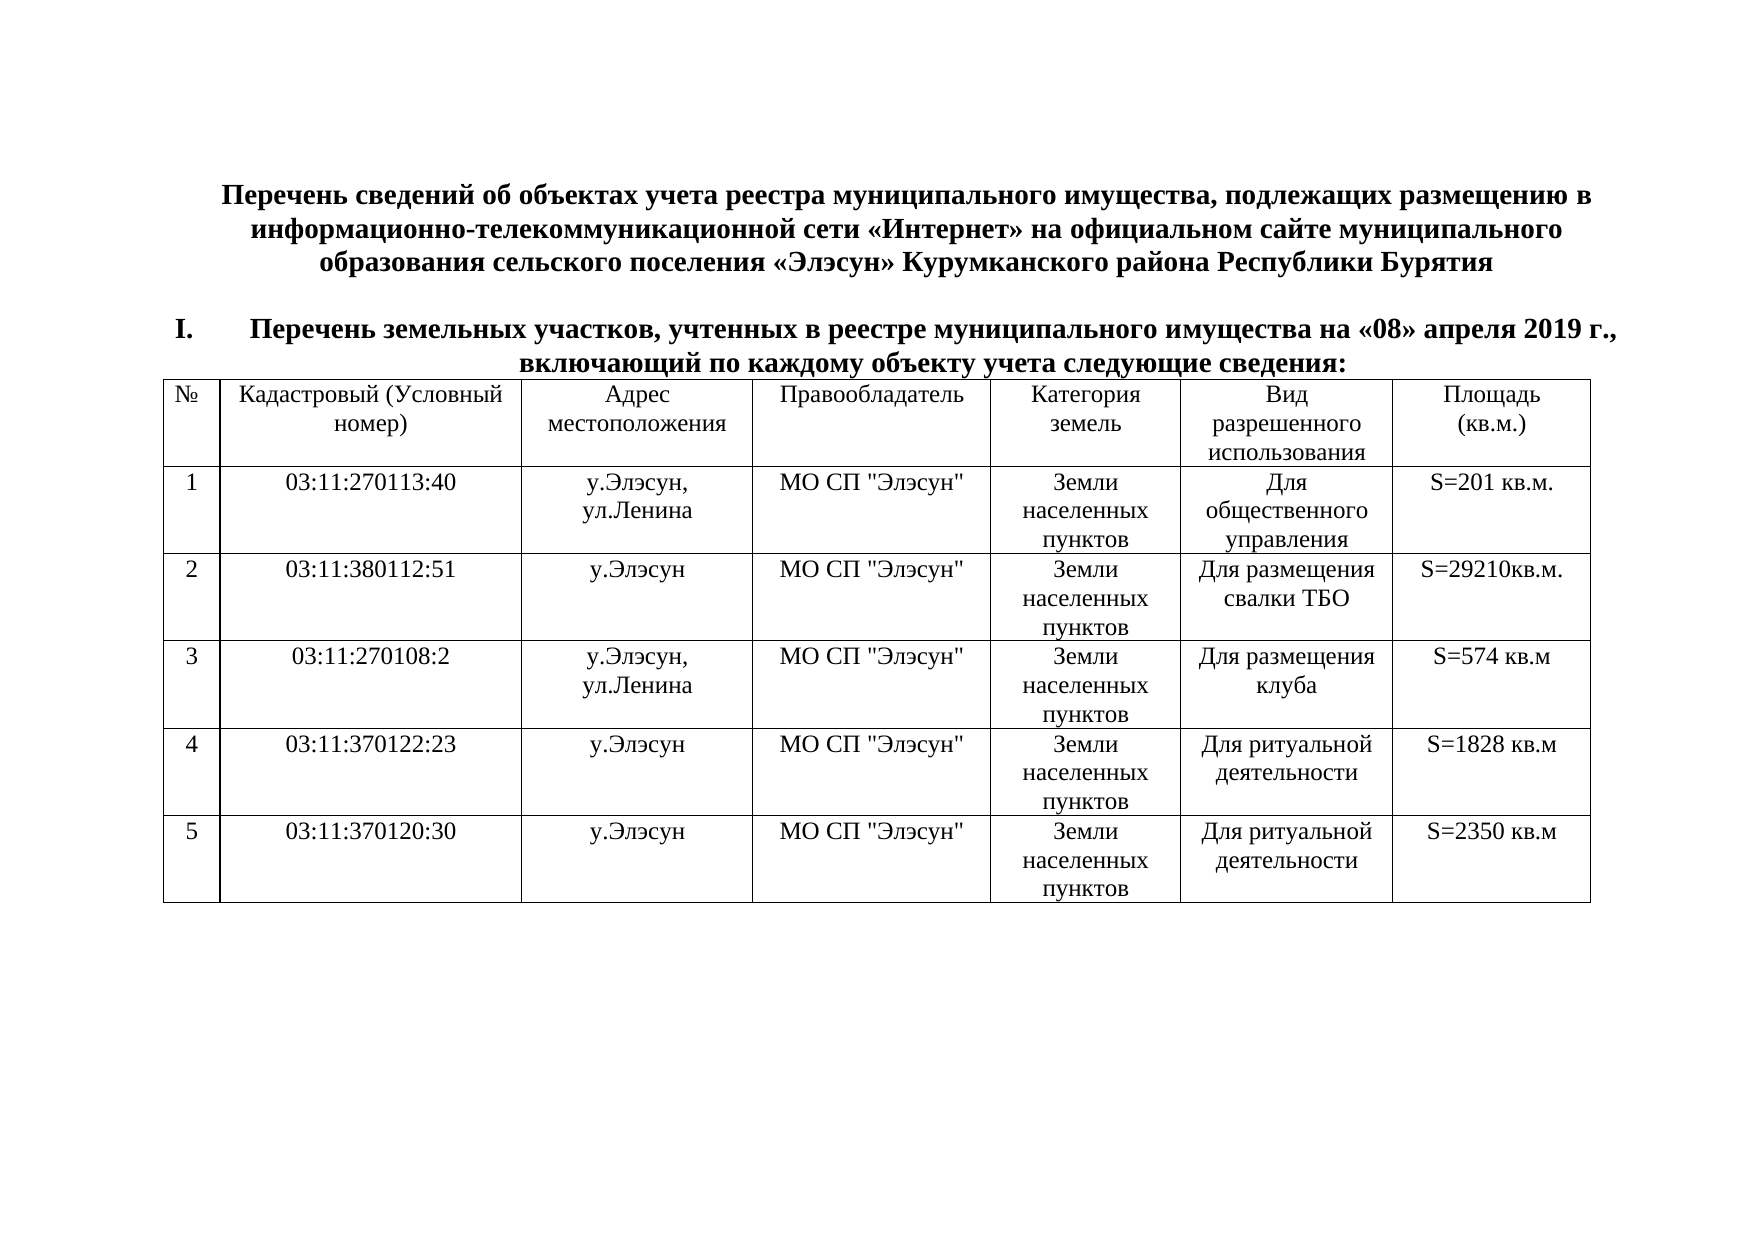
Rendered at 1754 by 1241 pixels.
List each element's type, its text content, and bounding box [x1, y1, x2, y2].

table_cell Для размещения свалки ТБО [1181, 554, 1392, 640]
text Перечень сведений об объектах учета реестра муниципального имущества, подлежащих размещению в информационно-телекоммуникационной сети «Интернет» на официальном сайте муниципального образования сельского поселения «Элэсун» Курумканского района Республики Бурятия [177, 177, 1636, 278]
table_cell 03:11:380112:51 [221, 554, 521, 640]
table_cell Земли населенных пунктов [991, 467, 1180, 553]
table_cell Для размещения клуба [1181, 641, 1392, 728]
table_cell Для ритуальной деятельности [1181, 816, 1392, 902]
table_cell Земли населенных пунктов [991, 641, 1180, 728]
table_header Правообладатель [753, 380, 990, 466]
table_cell 3 [164, 641, 219, 728]
table_cell S=1828 кв.м [1393, 729, 1590, 815]
table_cell 03:11:270113:40 [221, 467, 521, 553]
table_header Вид разрешенного использования [1181, 380, 1392, 466]
table_cell 1 [164, 467, 219, 553]
table_cell МО СП "Элэсун" [753, 467, 990, 553]
table_header Адрес местоположения [522, 380, 752, 466]
table_cell S=29210кв.м. [1393, 554, 1590, 640]
table_cell Земли населенных пунктов [991, 729, 1180, 815]
table_cell 2 [164, 554, 219, 640]
table_cell МО СП "Элэсун" [753, 729, 990, 815]
table_cell МО СП "Элэсун" [753, 554, 990, 640]
table_header № [164, 380, 219, 466]
table_cell МО СП "Элэсун" [753, 816, 990, 902]
table_cell у.Элэсун [522, 554, 752, 640]
table_cell МО СП "Элэсун" [753, 641, 990, 728]
table_cell 5 [164, 816, 219, 902]
table_cell Земли населенных пунктов [991, 554, 1180, 640]
table_cell у.Элэсун [522, 816, 752, 902]
table_header Площадь (кв.м.) [1393, 380, 1590, 466]
table_cell 4 [164, 729, 219, 815]
table_cell Земли населенных пунктов [991, 816, 1180, 902]
table_cell S=201 кв.м. [1393, 467, 1590, 553]
table_header Кадастровый (Условный номер) [221, 380, 521, 466]
table_cell 03:11:370120:30 [221, 816, 521, 902]
table_cell у.Элэсун [522, 729, 752, 815]
table_header Категория земель [991, 380, 1180, 466]
table_cell S=2350 кв.м [1393, 816, 1590, 902]
list Перечень земельных участков, учтенных в реестре муниципального имущества на «08» апреля 2019 г., включающий по каждому объекту учета следующие сведения: [156, 311, 1636, 378]
table_cell Для общественного управления [1181, 467, 1392, 553]
table_cell 03:11:270108:2 [221, 641, 521, 728]
table_cell 03:11:370122:23 [221, 729, 521, 815]
table_cell S=574 кв.м [1393, 641, 1590, 728]
table_cell у.Элэсун, ул.Ленина [522, 467, 752, 553]
table_cell Для ритуальной деятельности [1181, 729, 1392, 815]
table_cell у.Элэсун, ул.Ленина [522, 641, 752, 728]
